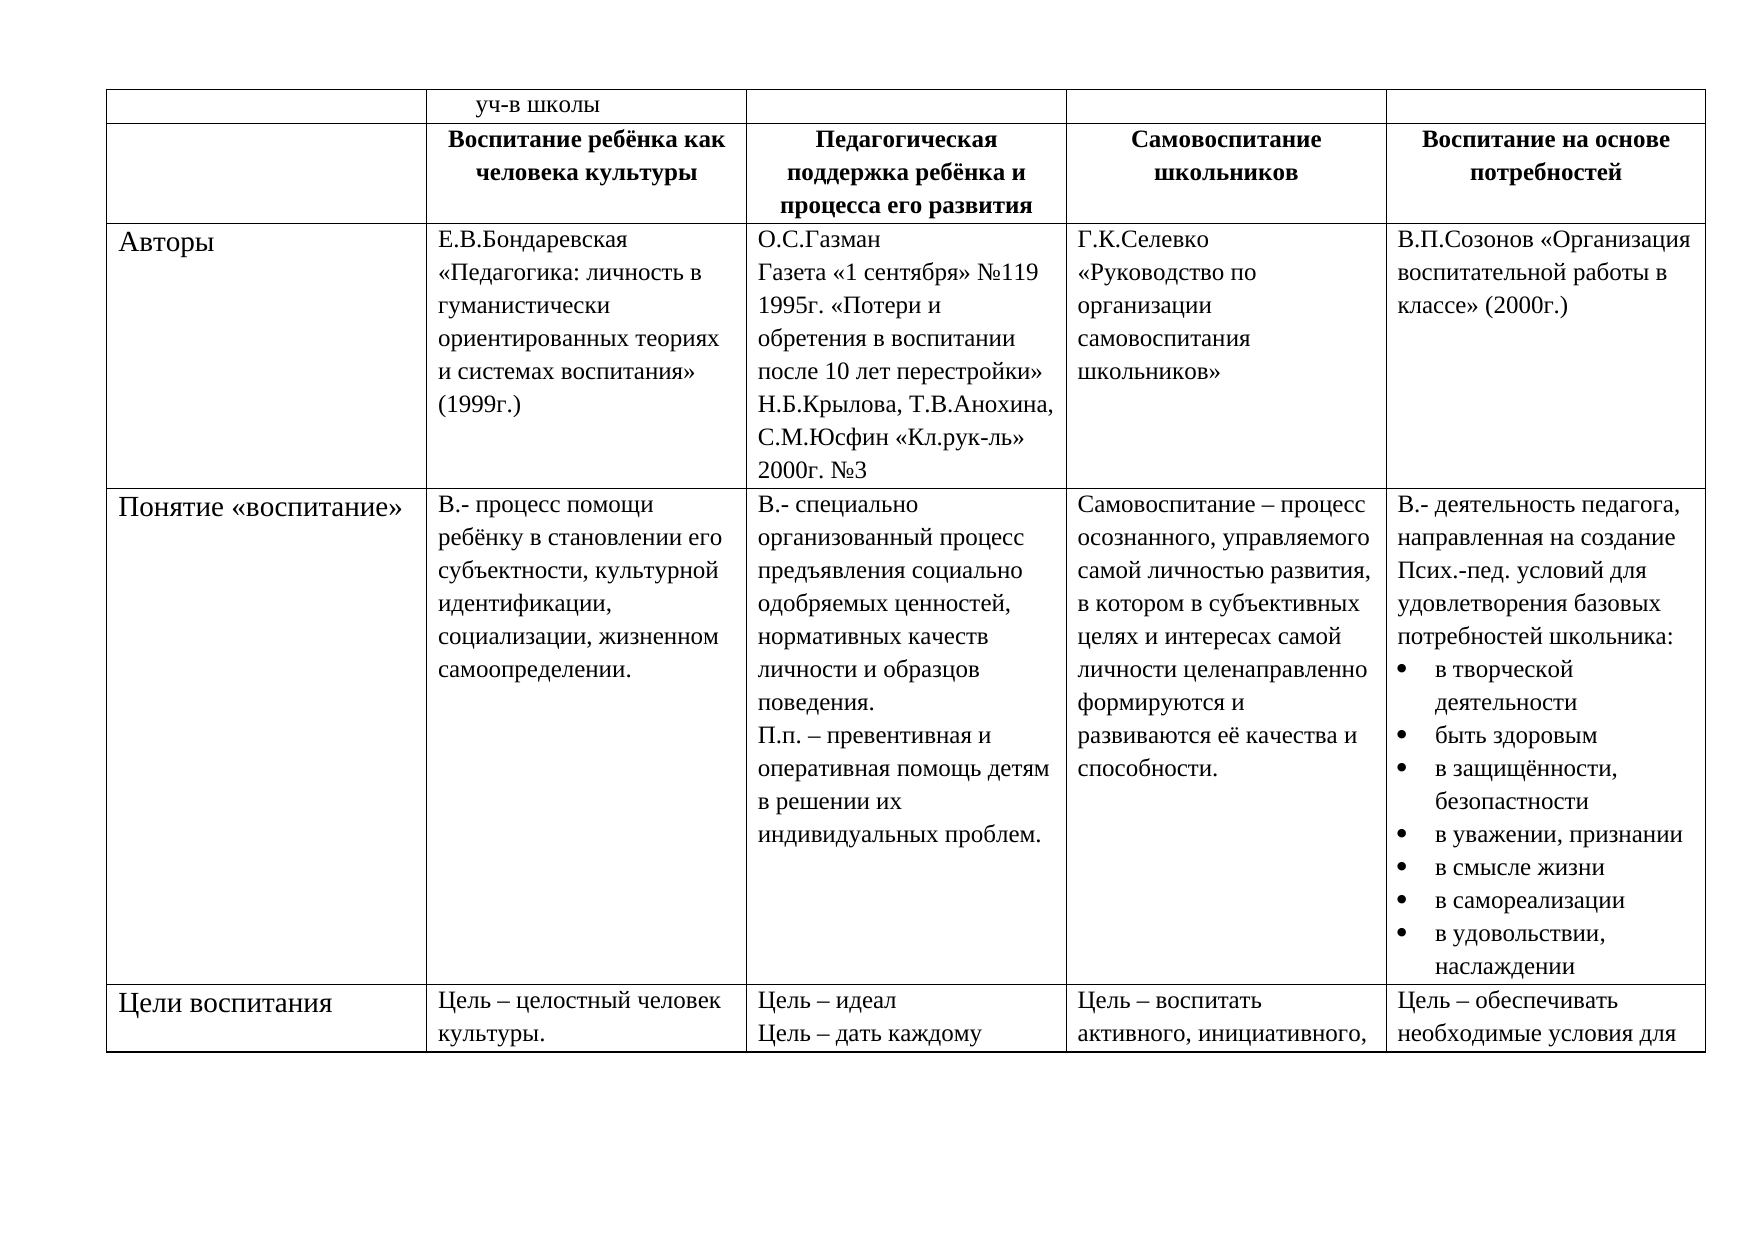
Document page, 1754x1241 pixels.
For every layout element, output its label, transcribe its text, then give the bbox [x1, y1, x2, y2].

table_cell Педагогическая поддержка ребёнка и процесса его развития [747, 124, 1066, 223]
table_cell Самовоспитание – процесс осознанного, управляемого самой личностью развития, в котором в субъективных целях и интересах самой личности целенаправленно формируются и развиваются её качества и способности. [1067, 489, 1386, 984]
table_cell Понятие «воспитание» [107, 489, 426, 984]
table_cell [1067, 985, 1386, 1051]
table_cell В.- специально организованный процесс предъявления социально одобряемых ценностей, нормативных качеств личности и образцов поведения. П.п. – превентивная и оперативная помощь детям в решении их индивидуальных проблем. [747, 489, 1066, 984]
table_cell В.- деятельность педагога, направленная на создание Псих.-пед. условий для удовлетворения базовых потребностей школьника: в творческой деятельности быть здоровым в защищённости, безопастности в уважении, признании в смысле жизни в самореализации в удовольствии, наслаждении [1387, 489, 1705, 984]
table_cell [107, 124, 426, 223]
table_cell Г.К.Селевко «Руководство по организации самовоспитания школьников» [1067, 224, 1386, 488]
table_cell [1387, 90, 1705, 123]
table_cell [427, 985, 746, 1051]
table_cell Авторы [107, 224, 426, 488]
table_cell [1067, 90, 1386, 123]
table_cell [747, 90, 1066, 123]
table_cell Цели воспитания [107, 985, 426, 1051]
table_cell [747, 985, 1066, 1051]
table_cell В.П.Созонов «Организация воспитательной работы в классе» (2000г.) [1387, 224, 1705, 488]
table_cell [107, 90, 426, 123]
table_cell Е.В.Бондаревская «Педагогика: личность в гуманистически ориентированных теориях и системах воспитания» (1999г.) [427, 224, 746, 488]
table_cell Самовоспитание школьников [1067, 124, 1386, 223]
table_cell Воспитание на основе потребностей [1387, 124, 1705, 223]
table_cell В.- процесс помощи ребёнку в становлении его субъектности, культурной идентификации, социализации, жизненном самоопределении. [427, 489, 746, 984]
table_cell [427, 90, 746, 123]
table_cell О.С.Газман Газета «1 сентября» №119 1995г. «Потери и обретения в воспитании после 10 лет перестройки» Н.Б.Крылова, Т.В.Анохина, С.М.Юсфин «Кл.рук-ль» 2000г. №3 [747, 224, 1066, 488]
table_cell Воспитание ребёнка как человека культуры [427, 124, 746, 223]
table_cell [1387, 985, 1705, 1051]
